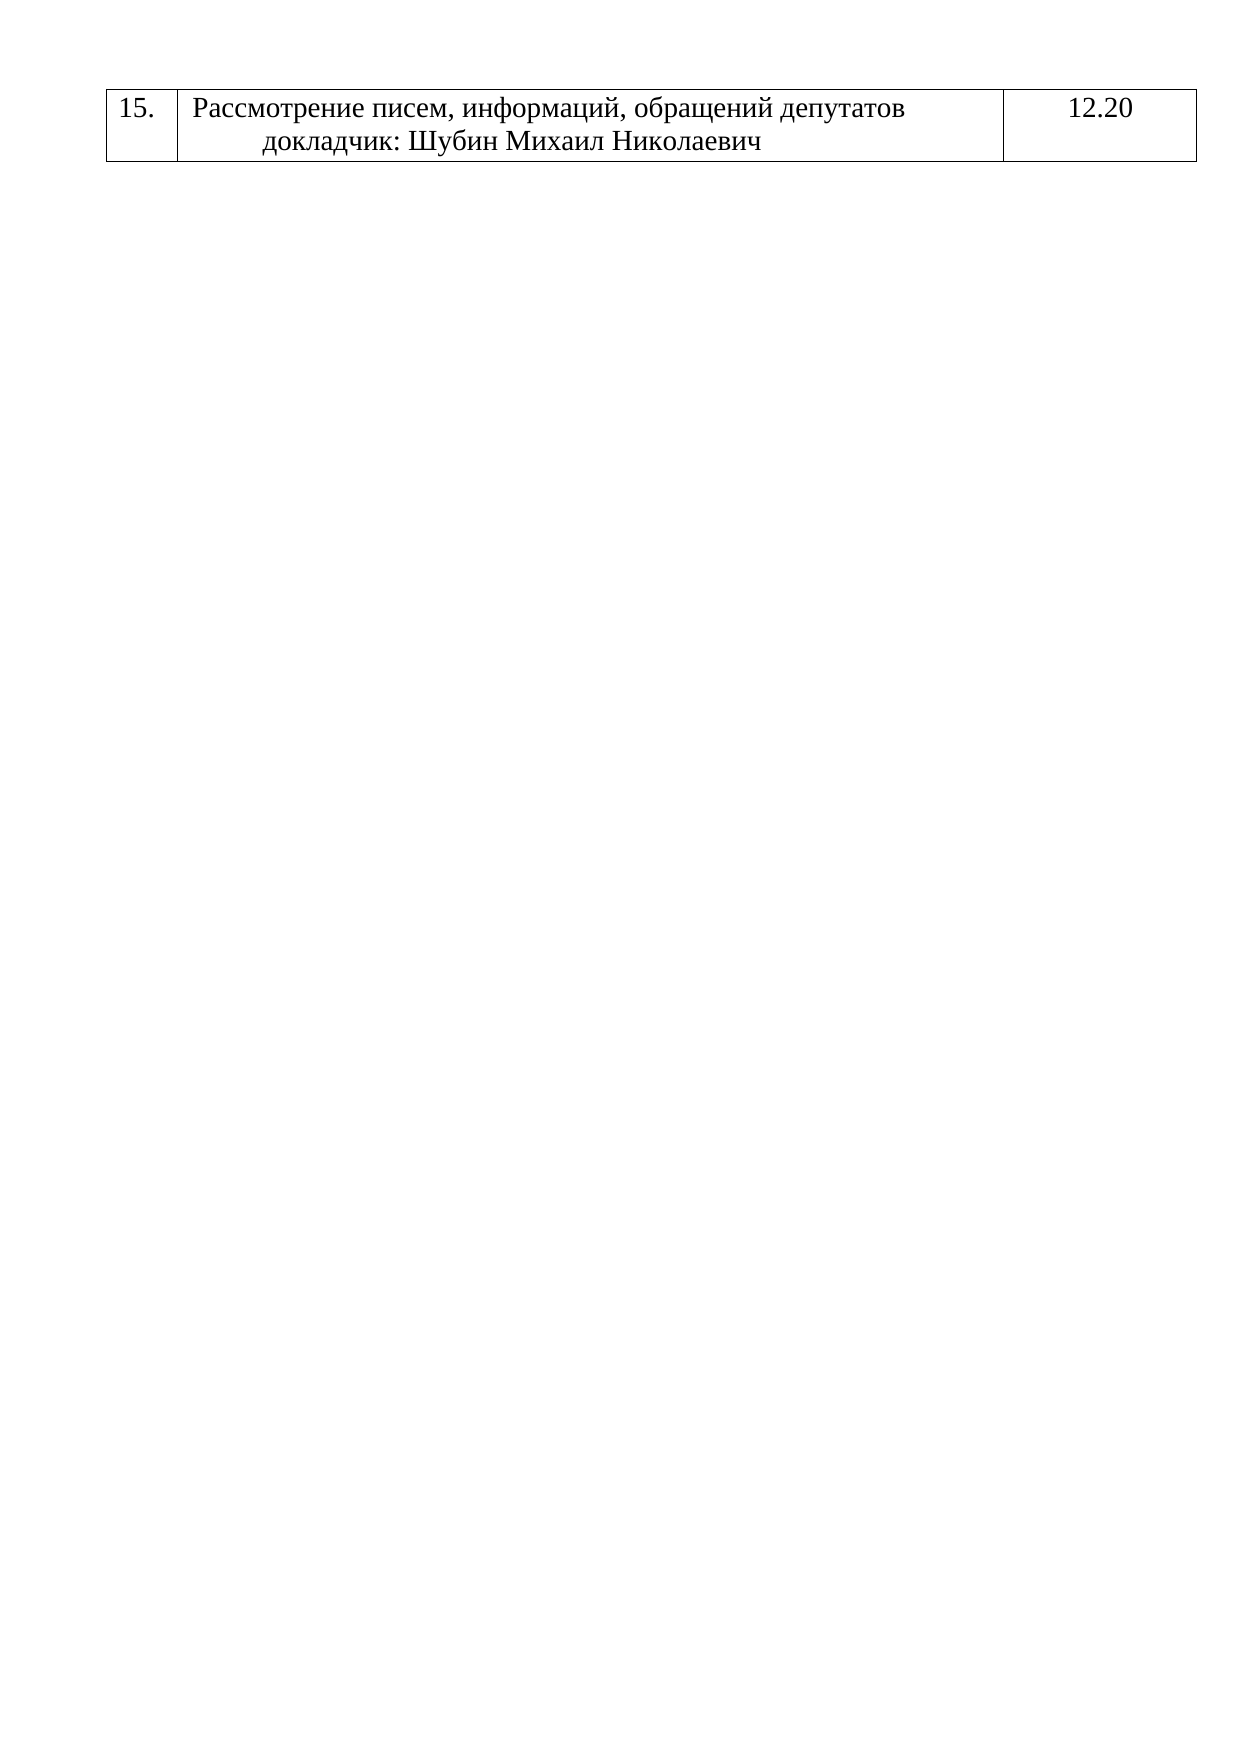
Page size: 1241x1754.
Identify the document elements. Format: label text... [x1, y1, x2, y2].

table_cell [107, 90, 177, 161]
table_cell Рассмотрение писем, информаций, обращений депутатов докладчик: Шубин Михаил Николаевич [178, 90, 1003, 161]
table_cell 12.20 [1004, 90, 1196, 161]
